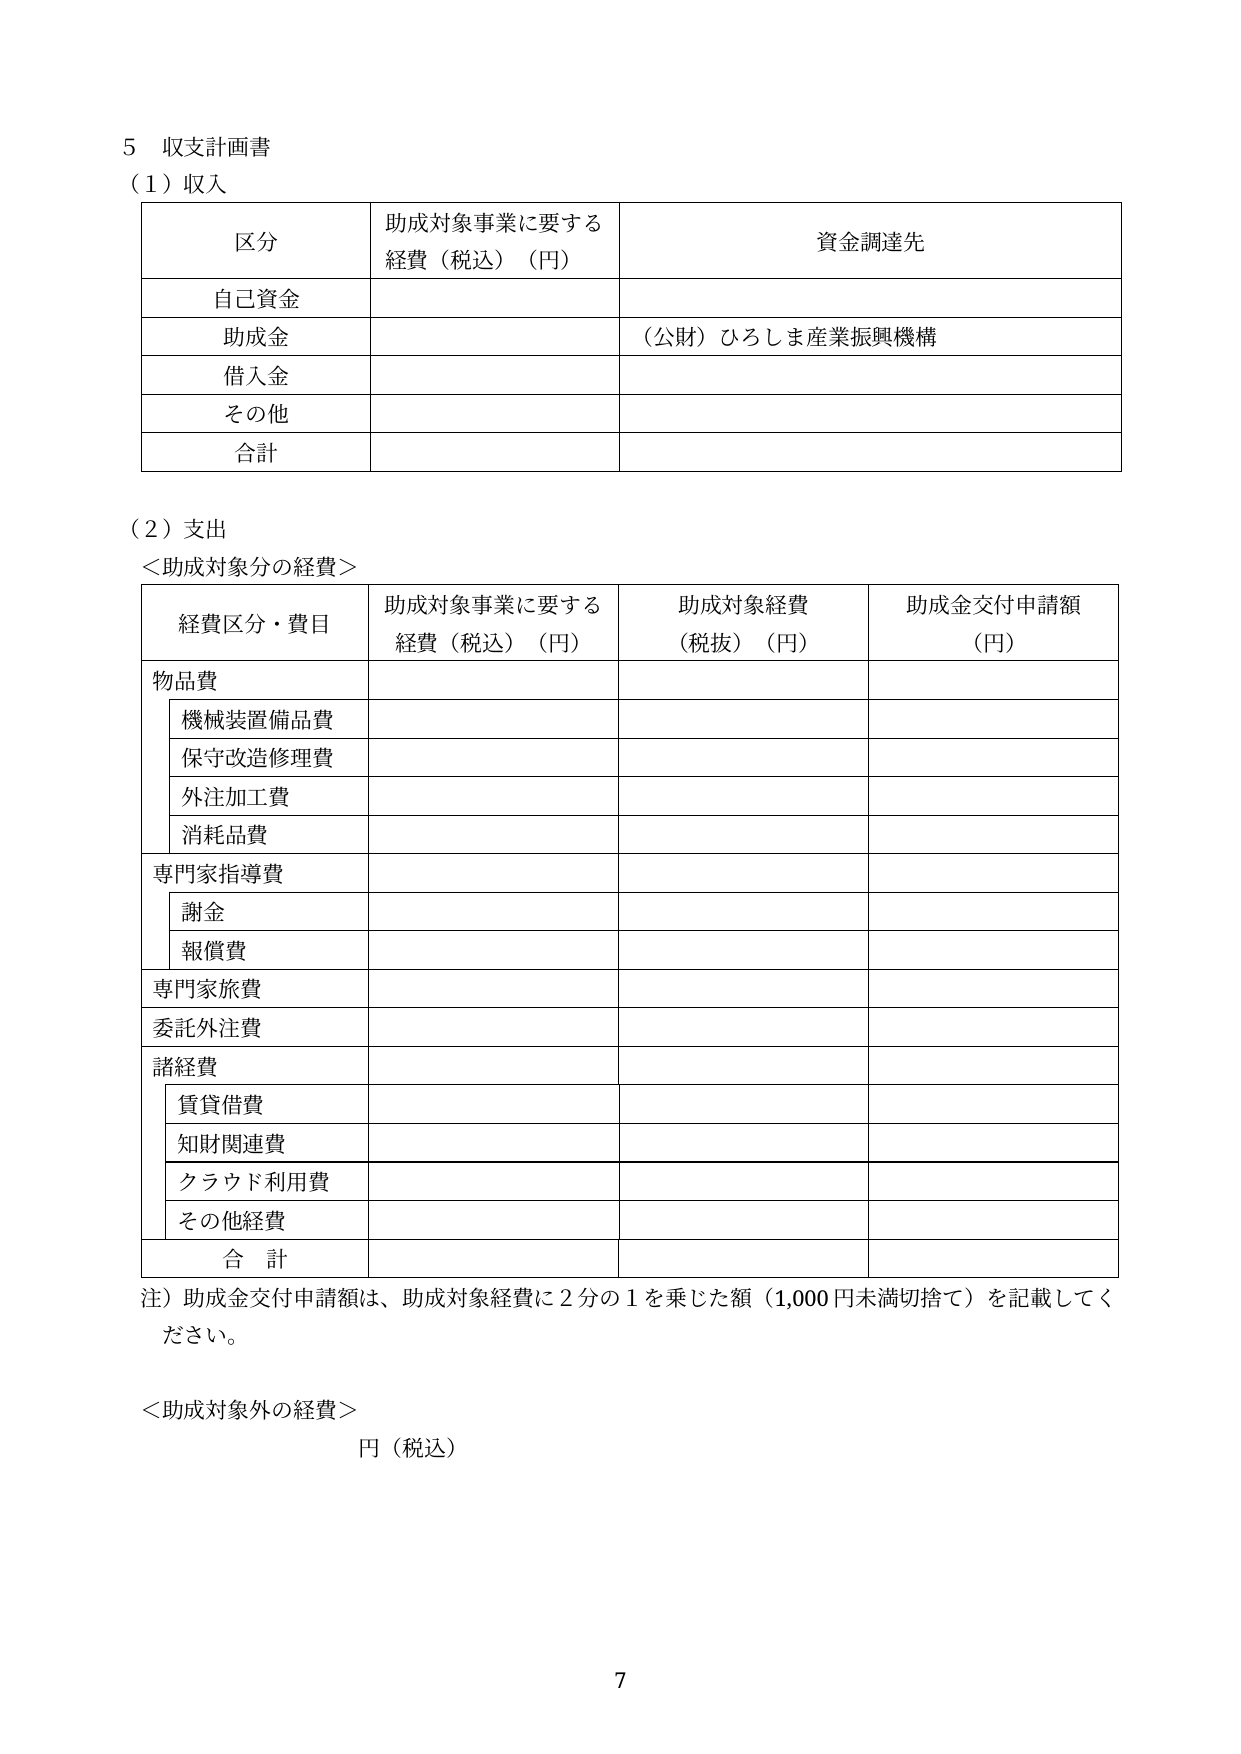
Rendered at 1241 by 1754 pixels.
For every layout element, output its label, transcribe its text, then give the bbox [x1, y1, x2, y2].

table_cell [869, 1047, 1118, 1084]
table_cell [369, 1085, 619, 1123]
text （２）支出 [118, 509, 1122, 547]
table_cell [369, 739, 618, 776]
table_cell [869, 1240, 1118, 1277]
table_cell [369, 700, 618, 737]
table_cell [620, 279, 1121, 317]
table_cell [869, 661, 1118, 699]
table_header 助成対象経費 （税抜）（円） [619, 585, 868, 660]
table_cell 知財関連費 [166, 1124, 368, 1161]
table_cell [619, 1008, 868, 1046]
table_cell [619, 931, 868, 969]
table_cell 謝金 [170, 893, 368, 930]
table_cell [619, 700, 868, 737]
table_cell [142, 699, 169, 853]
table_cell 専門家旅費 [142, 970, 368, 1007]
table_cell [620, 1085, 868, 1123]
table_cell [369, 1124, 619, 1161]
table_cell [620, 433, 1121, 471]
table_cell [371, 279, 619, 317]
table_cell [620, 395, 1121, 432]
table_cell [371, 433, 619, 471]
table_cell [369, 1047, 618, 1084]
table_cell [369, 1163, 619, 1200]
table_cell [371, 318, 619, 355]
table_cell [369, 816, 618, 853]
table_cell [869, 1085, 1118, 1123]
table_cell [620, 1201, 868, 1238]
table_cell 助成金 [142, 318, 370, 355]
table_cell [619, 777, 868, 814]
table_cell [619, 970, 868, 1007]
table_cell クラウド利用費 [166, 1163, 368, 1200]
table_cell 諸経費 [142, 1047, 368, 1084]
table_cell [619, 816, 868, 853]
table_header 助成対象事業に要する 経費（税込）（円） [371, 203, 619, 278]
table_cell [869, 739, 1118, 776]
table_cell 自己資金 [142, 279, 370, 317]
table_cell 機械装置備品費 [170, 700, 368, 737]
table_cell 合 計 [142, 1240, 368, 1277]
table_cell [369, 931, 618, 969]
table_cell [869, 931, 1118, 969]
table_cell [869, 1163, 1118, 1200]
table_cell [369, 970, 618, 1007]
table_cell [371, 395, 619, 432]
table_cell [869, 893, 1118, 930]
table_cell [620, 356, 1121, 394]
table_cell [619, 893, 868, 930]
table_header 助成金交付申請額（円） [869, 585, 1118, 660]
table_cell 借入金 [142, 356, 370, 394]
text ５ 収支計画書 [118, 127, 1122, 164]
table_cell [619, 1240, 868, 1277]
table_cell [619, 661, 868, 699]
table_cell [620, 1163, 868, 1200]
text 注）助成金交付申請額は、助成対象経費に２分の１を乗じた額（1,000円未満切捨て）を記載してく [118, 1278, 1122, 1316]
table_header 区分 [142, 203, 370, 278]
table_cell [869, 700, 1118, 737]
table_cell 消耗品費 [170, 816, 368, 853]
table_cell 外注加工費 [170, 777, 368, 814]
table_cell その他 [142, 395, 370, 432]
table_cell [869, 1008, 1118, 1046]
table_cell 賃貸借費 [166, 1085, 368, 1123]
table_cell （公財）ひろしま産業振興機構 [620, 318, 1121, 355]
text ＜助成対象分の経費＞ [118, 547, 1122, 584]
table_header 助成対象事業に要する経費（税込）（円） [369, 585, 618, 660]
text ＜助成対象外の経費＞ [118, 1391, 1122, 1428]
table_header 経費区分・費目 [142, 585, 368, 660]
table_cell [369, 1201, 619, 1238]
table_cell [369, 661, 618, 699]
table_cell [869, 1124, 1118, 1161]
table_cell [369, 893, 618, 930]
table_cell [869, 777, 1118, 814]
table_cell [619, 739, 868, 776]
table_header 資金調達先 [620, 203, 1121, 278]
table_cell [869, 816, 1118, 853]
table_cell [619, 1047, 868, 1084]
table_cell [142, 892, 169, 969]
table_cell [620, 1124, 868, 1161]
table_cell その他経費 [166, 1201, 368, 1238]
table_cell [369, 777, 618, 814]
text ださい。 [162, 1316, 1122, 1353]
text （１）収入 [118, 164, 1122, 202]
table_cell [369, 854, 618, 892]
table_cell 合計 [142, 433, 370, 471]
table_cell [369, 1240, 618, 1277]
table_cell [869, 1201, 1118, 1238]
table_cell [619, 854, 868, 892]
table_cell [869, 854, 1118, 892]
table_cell 保守改造修理費 [170, 739, 368, 776]
table_cell 報償費 [170, 931, 368, 969]
table_cell 委託外注費 [142, 1008, 368, 1046]
text 円（税込） [162, 1428, 1122, 1466]
table_cell [369, 1008, 618, 1046]
table_cell [869, 970, 1118, 1007]
table_cell 専門家指導費 [142, 854, 368, 892]
table_cell 物品費 [142, 661, 368, 699]
table_cell [142, 1084, 165, 1238]
table_cell [371, 356, 619, 394]
